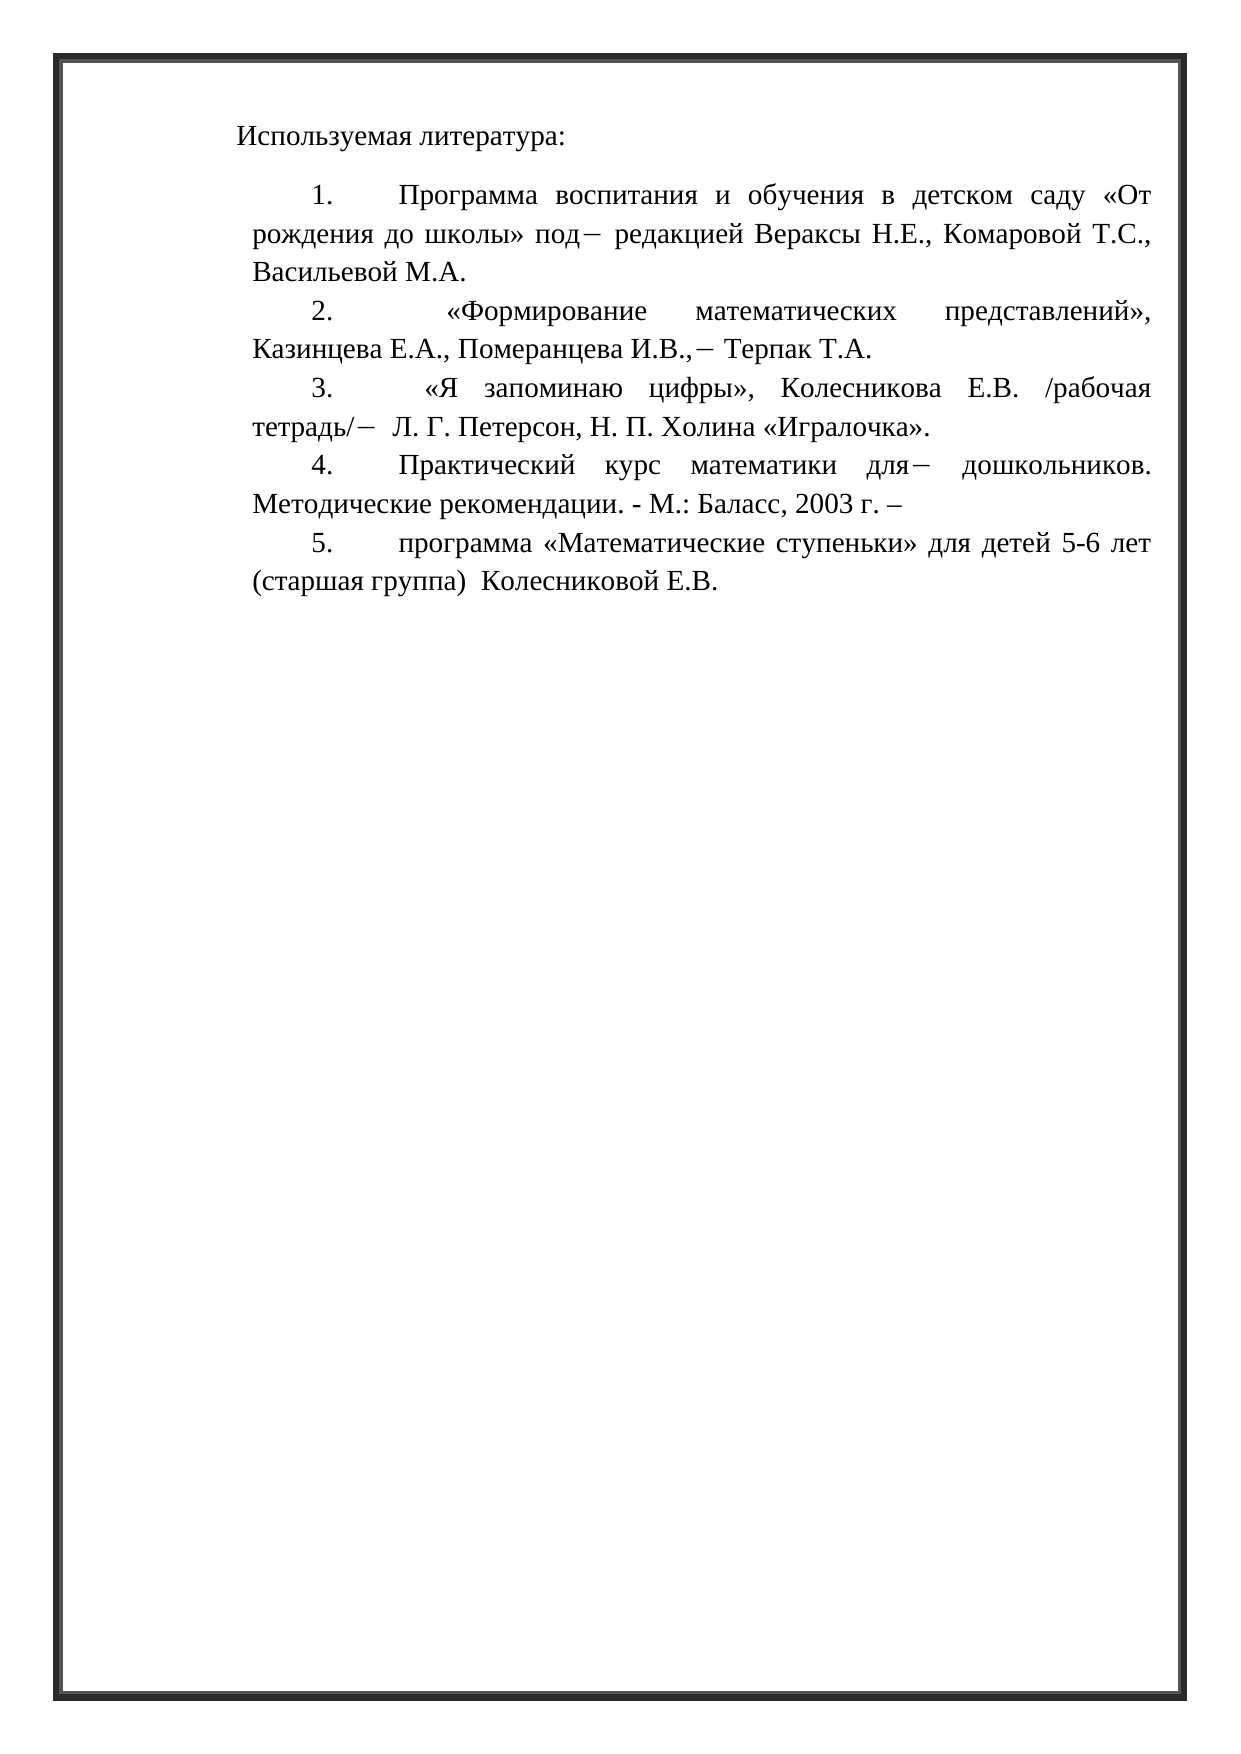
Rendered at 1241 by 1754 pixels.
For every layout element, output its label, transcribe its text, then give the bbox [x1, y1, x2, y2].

list Практический курс математики для дошкольников. Методические рекомендации. - М.: Баласс, 2003 г. – [252, 447, 1152, 520]
text Используемая литература: [177, 118, 1152, 152]
list «Я запоминаю цифры», Колесникова Е.В. /рабочая тетрадь/ Л. Г. Петерсон, Н. П. Холина «Игралочка». [252, 370, 1152, 442]
list «Формирование математических представлений», Казинцева Е.А., Померанцева И.В., Терпак Т.А. [252, 293, 1152, 365]
list Программа воспитания и обучения в детском саду «От рождения до школы» под редакцией Вераксы Н.Е., Комаровой Т.С., Васильевой М.А. [252, 177, 1152, 288]
list программа «Математические ступеньки» для детей 5-6 лет (старшая группа) Колесниковой Е.В. [252, 525, 1152, 597]
